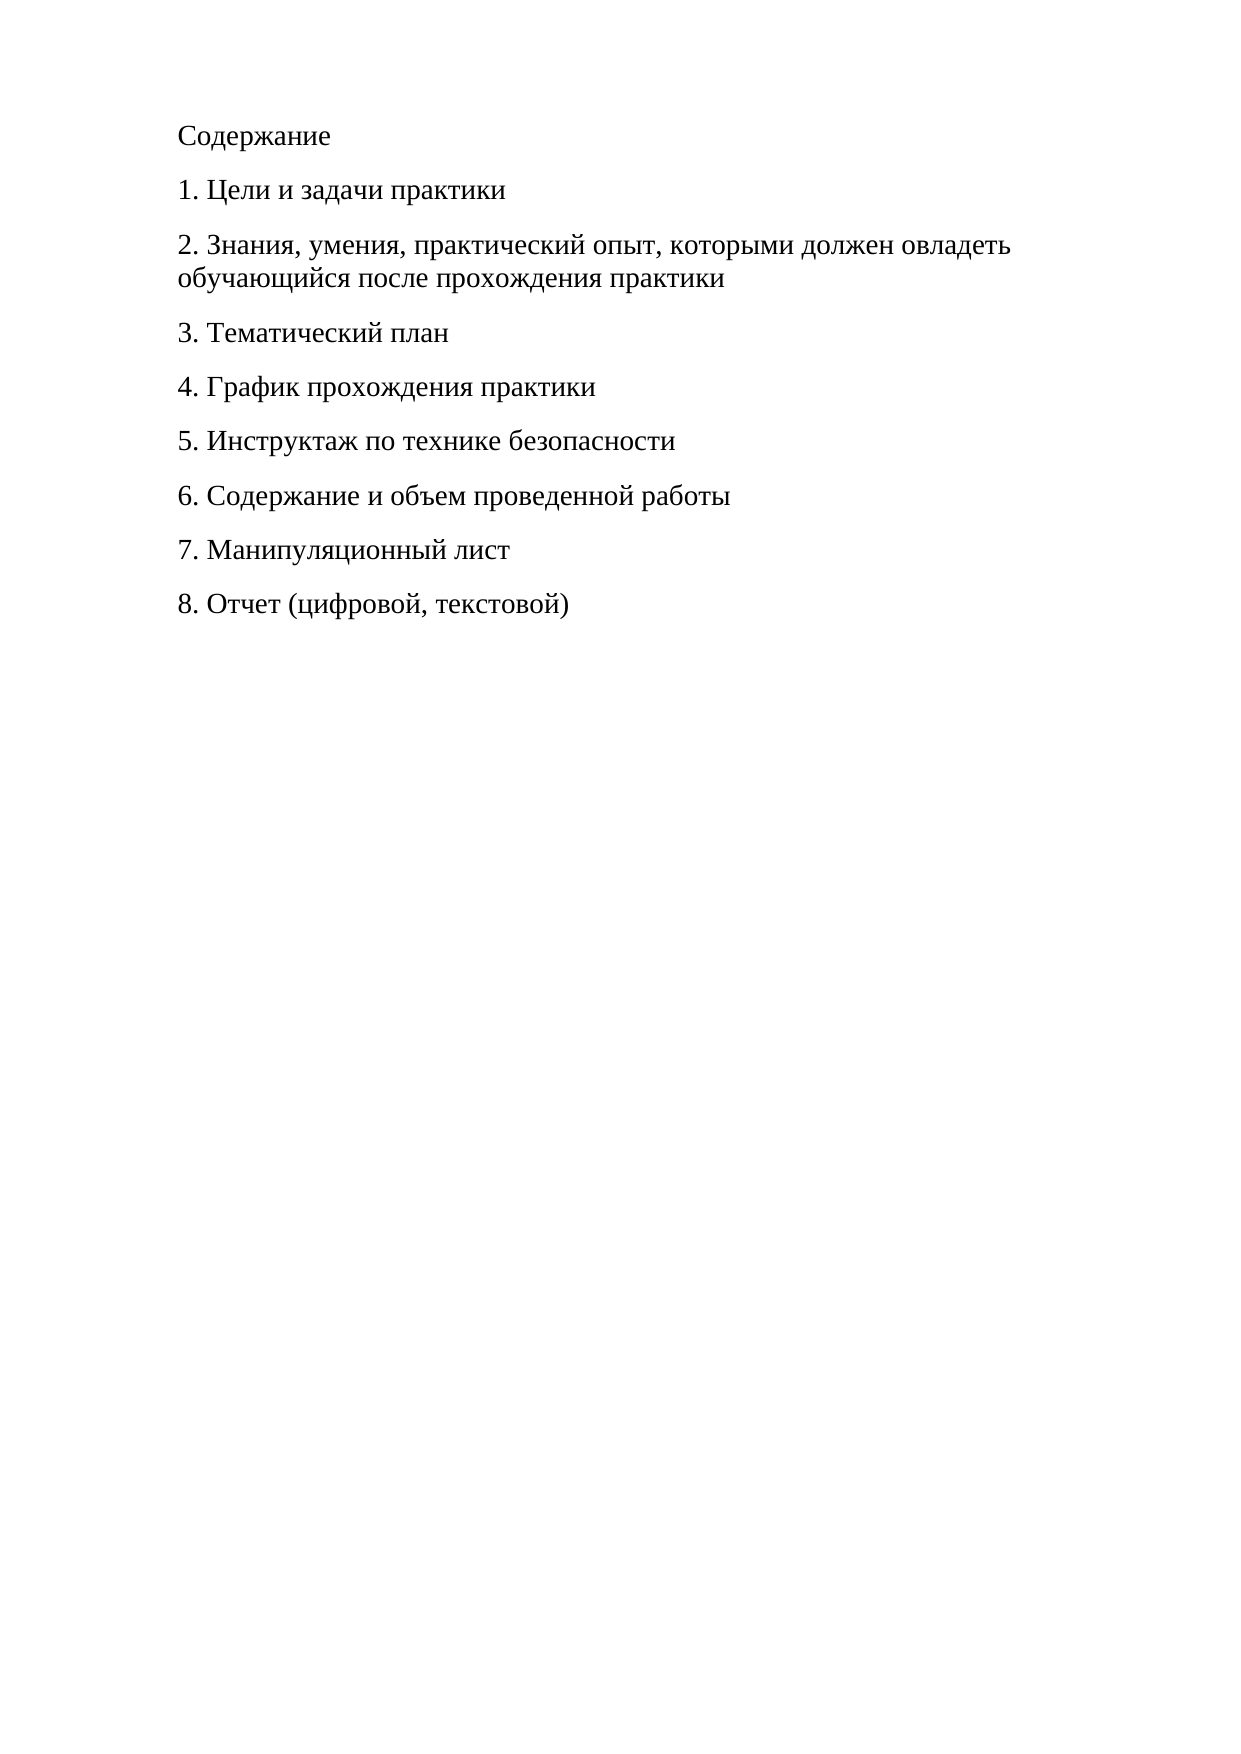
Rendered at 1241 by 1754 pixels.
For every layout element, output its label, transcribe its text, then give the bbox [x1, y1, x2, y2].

text 1. Цели и задачи практики [177, 172, 1152, 206]
text 3. Тематический план [177, 315, 1152, 348]
text 6. Содержание и объем проведенной работы [177, 478, 1152, 511]
text 2. Знания, умения, практический опыт, которыми должен овладеть обучающийся после прохождения практики [177, 227, 1152, 294]
text 5. Инструктаж по технике безопасности [177, 423, 1152, 457]
text Содержание [177, 118, 1152, 152]
text 7. Манипуляционный лист [177, 532, 1152, 566]
text 4. График прохождения практики [177, 369, 1152, 403]
text 8. Отчет (цифровой, текстовой) [177, 587, 1152, 620]
